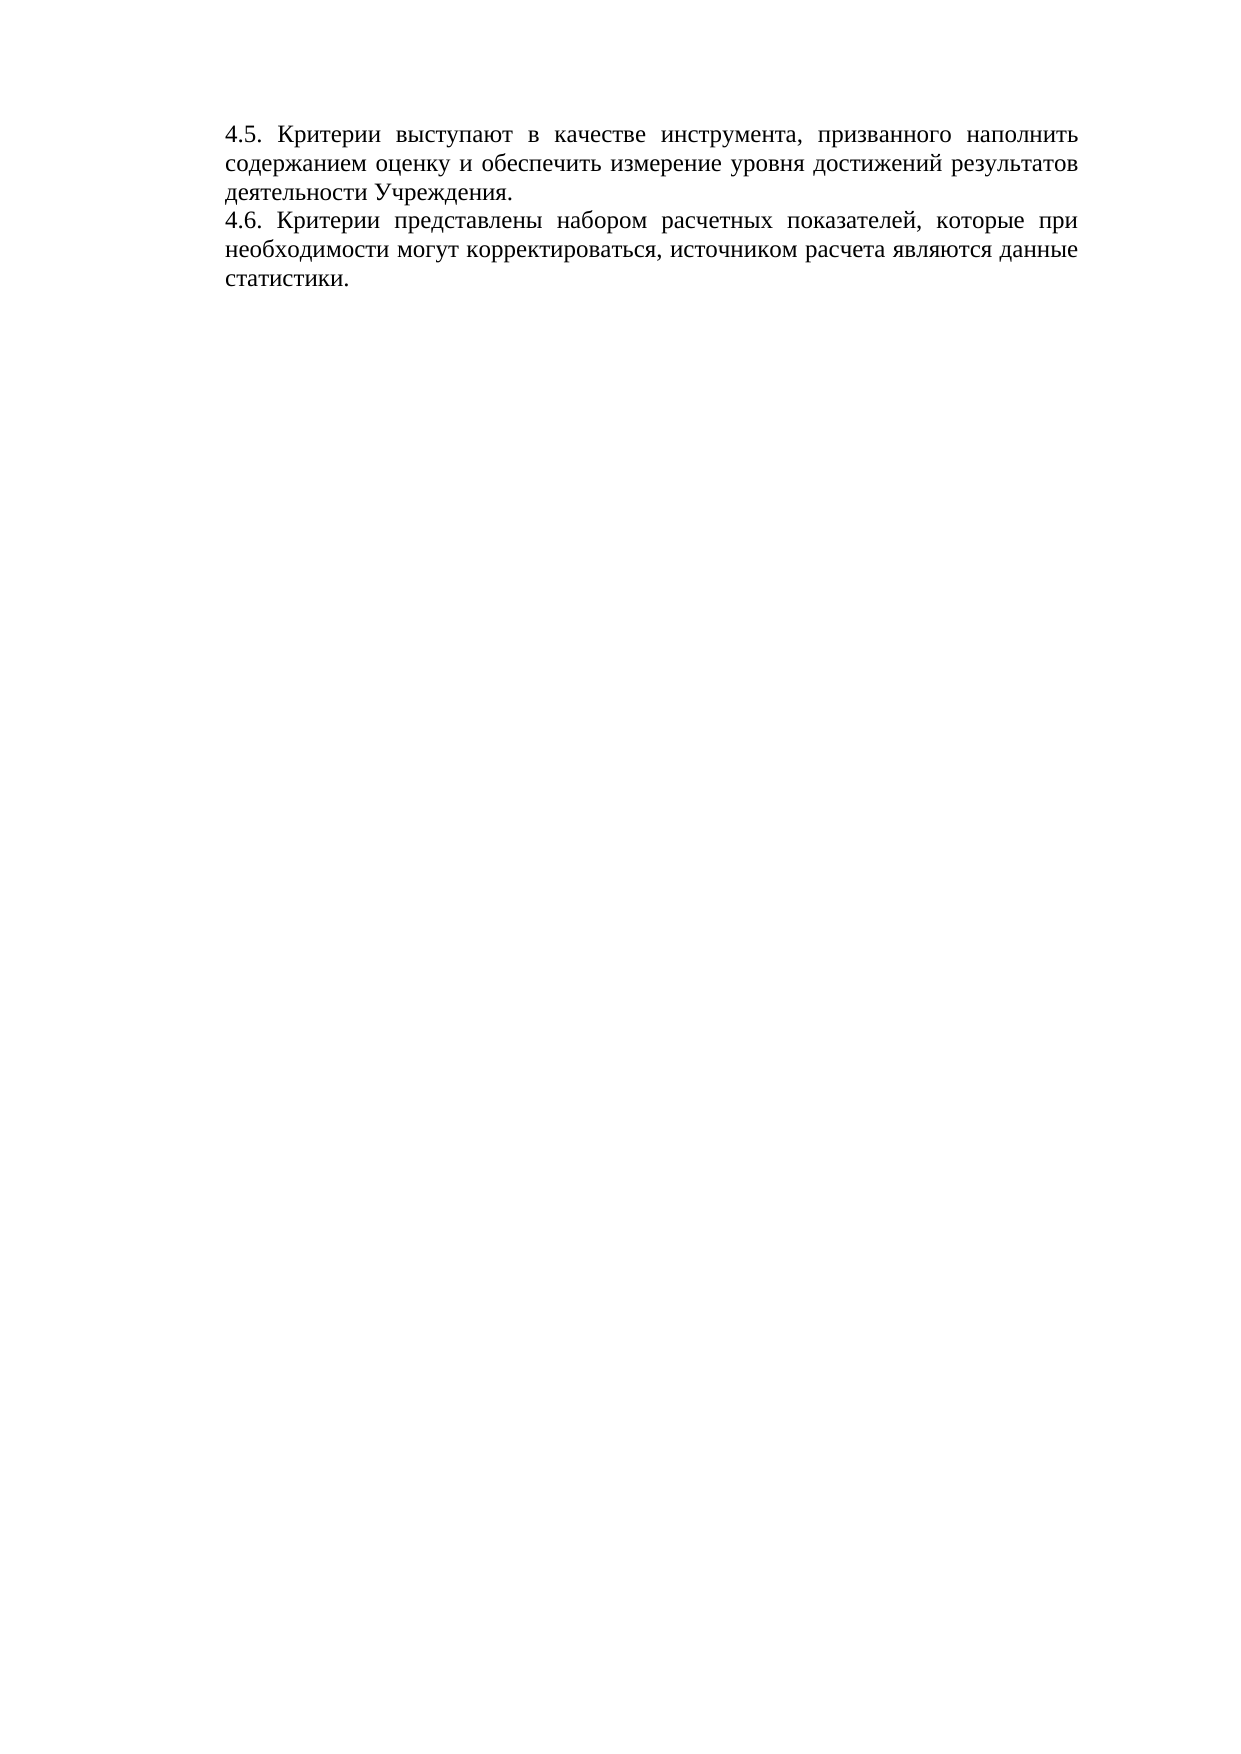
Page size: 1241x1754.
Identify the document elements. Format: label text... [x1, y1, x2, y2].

text 4.5. Критерии выступают в качестве инструмента, призванного наполнить содержанием оценку и обеспечить измерение уровня достижений результатов деятельности Учреждения. [225, 119, 1079, 206]
text 4.6. Критерии представлены набором расчетных показателей, которые при необходимости могут корректироваться, источником расчета являются данные статистики. [225, 206, 1079, 292]
